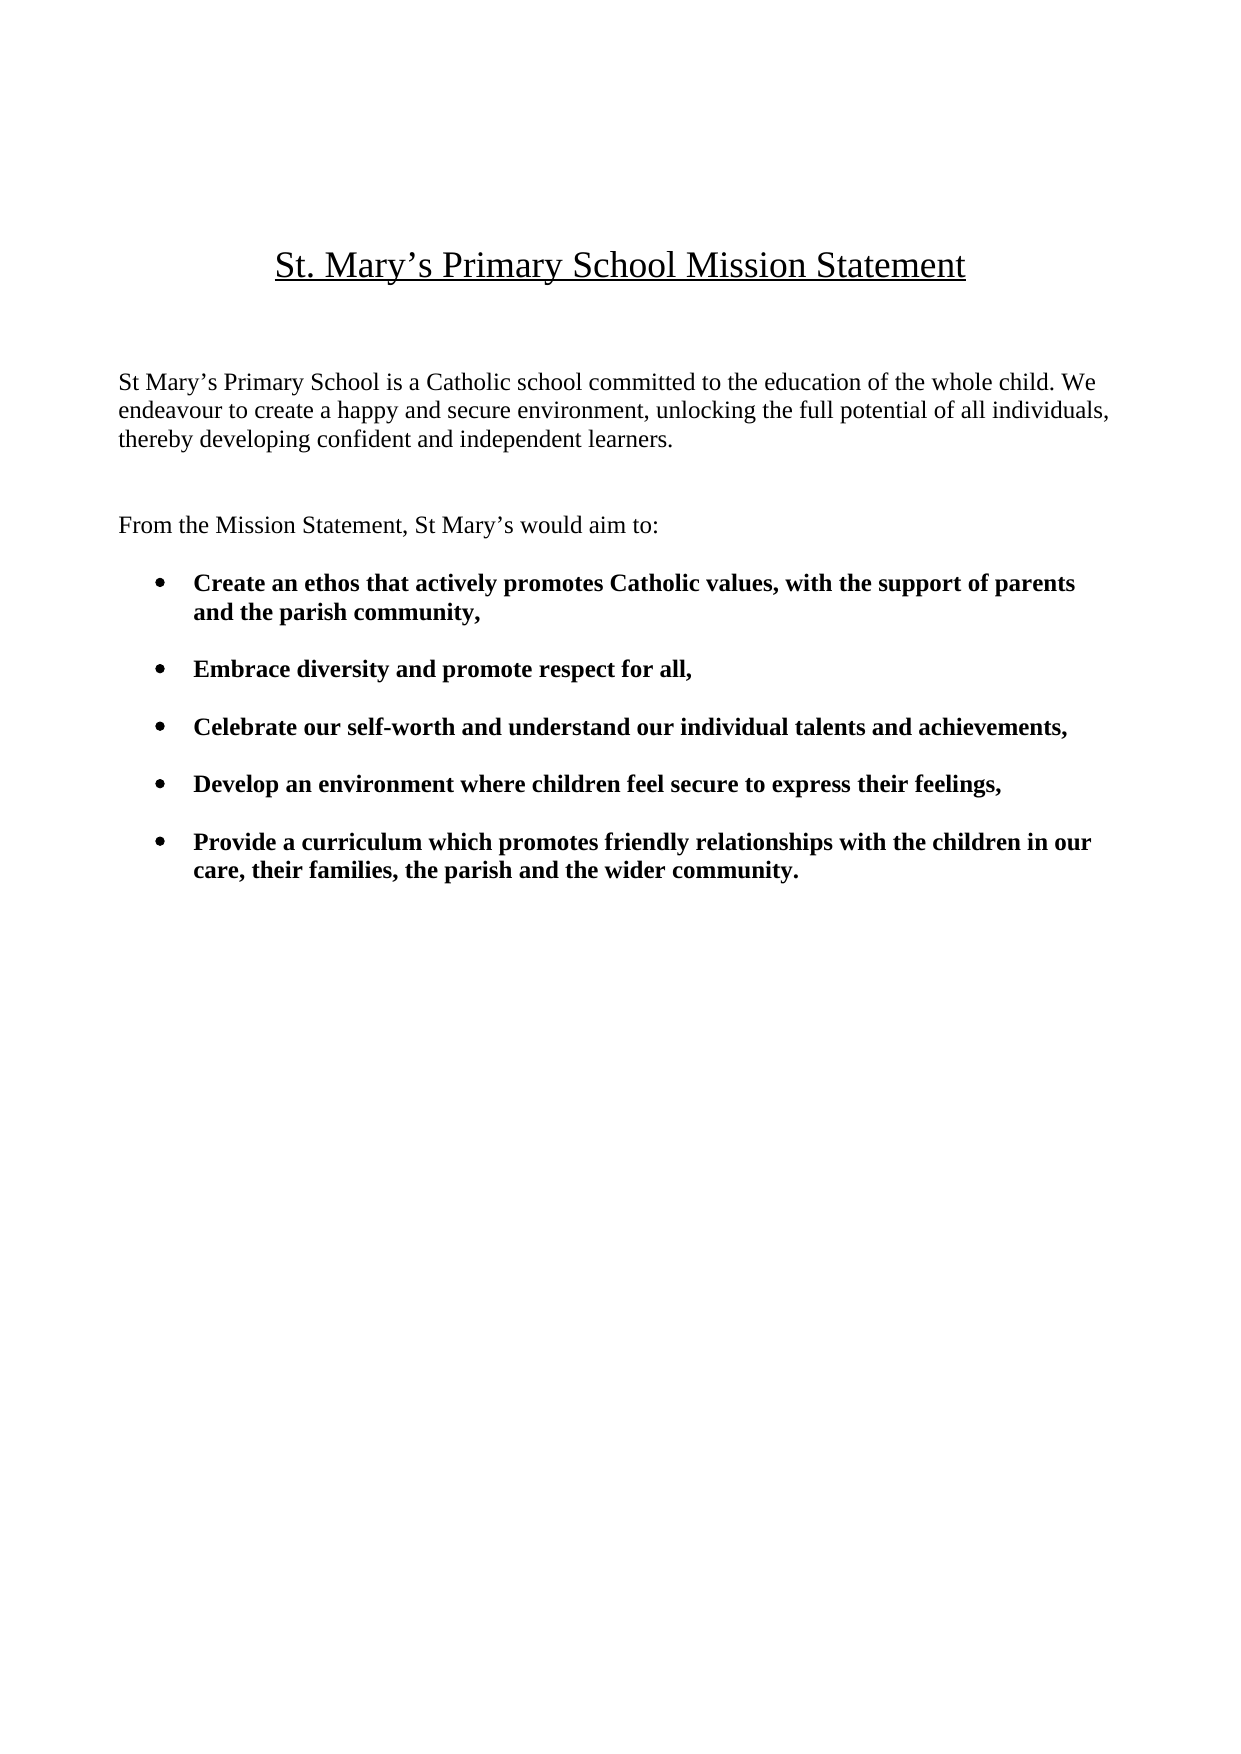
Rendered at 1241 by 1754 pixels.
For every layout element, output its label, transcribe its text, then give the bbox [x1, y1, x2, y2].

text St Mary’s Primary School is a Catholic school committed to the education of the whole child. We endeavour to create a happy and secure environment, unlocking the full potential of all individuals, thereby developing confident and independent learners. [118, 367, 1122, 453]
text St. Mary’s Primary School Mission Statement [118, 242, 1122, 285]
list Provide a curriculum which promotes friendly relationships with the children in our care, their families, the parish and the wider community. [156, 827, 1122, 884]
list Embrace diversity and promote respect for all, [156, 654, 1122, 683]
list Develop an environment where children feel secure to express their feelings, [156, 769, 1122, 798]
text From the Mission Statement, St Mary’s would aim to: [118, 510, 1122, 539]
list Celebrate our self-worth and understand our individual talents and achievements, [156, 712, 1122, 740]
list Create an ethos that actively promotes Catholic values, with the support of parents and the parish community, [156, 568, 1122, 625]
